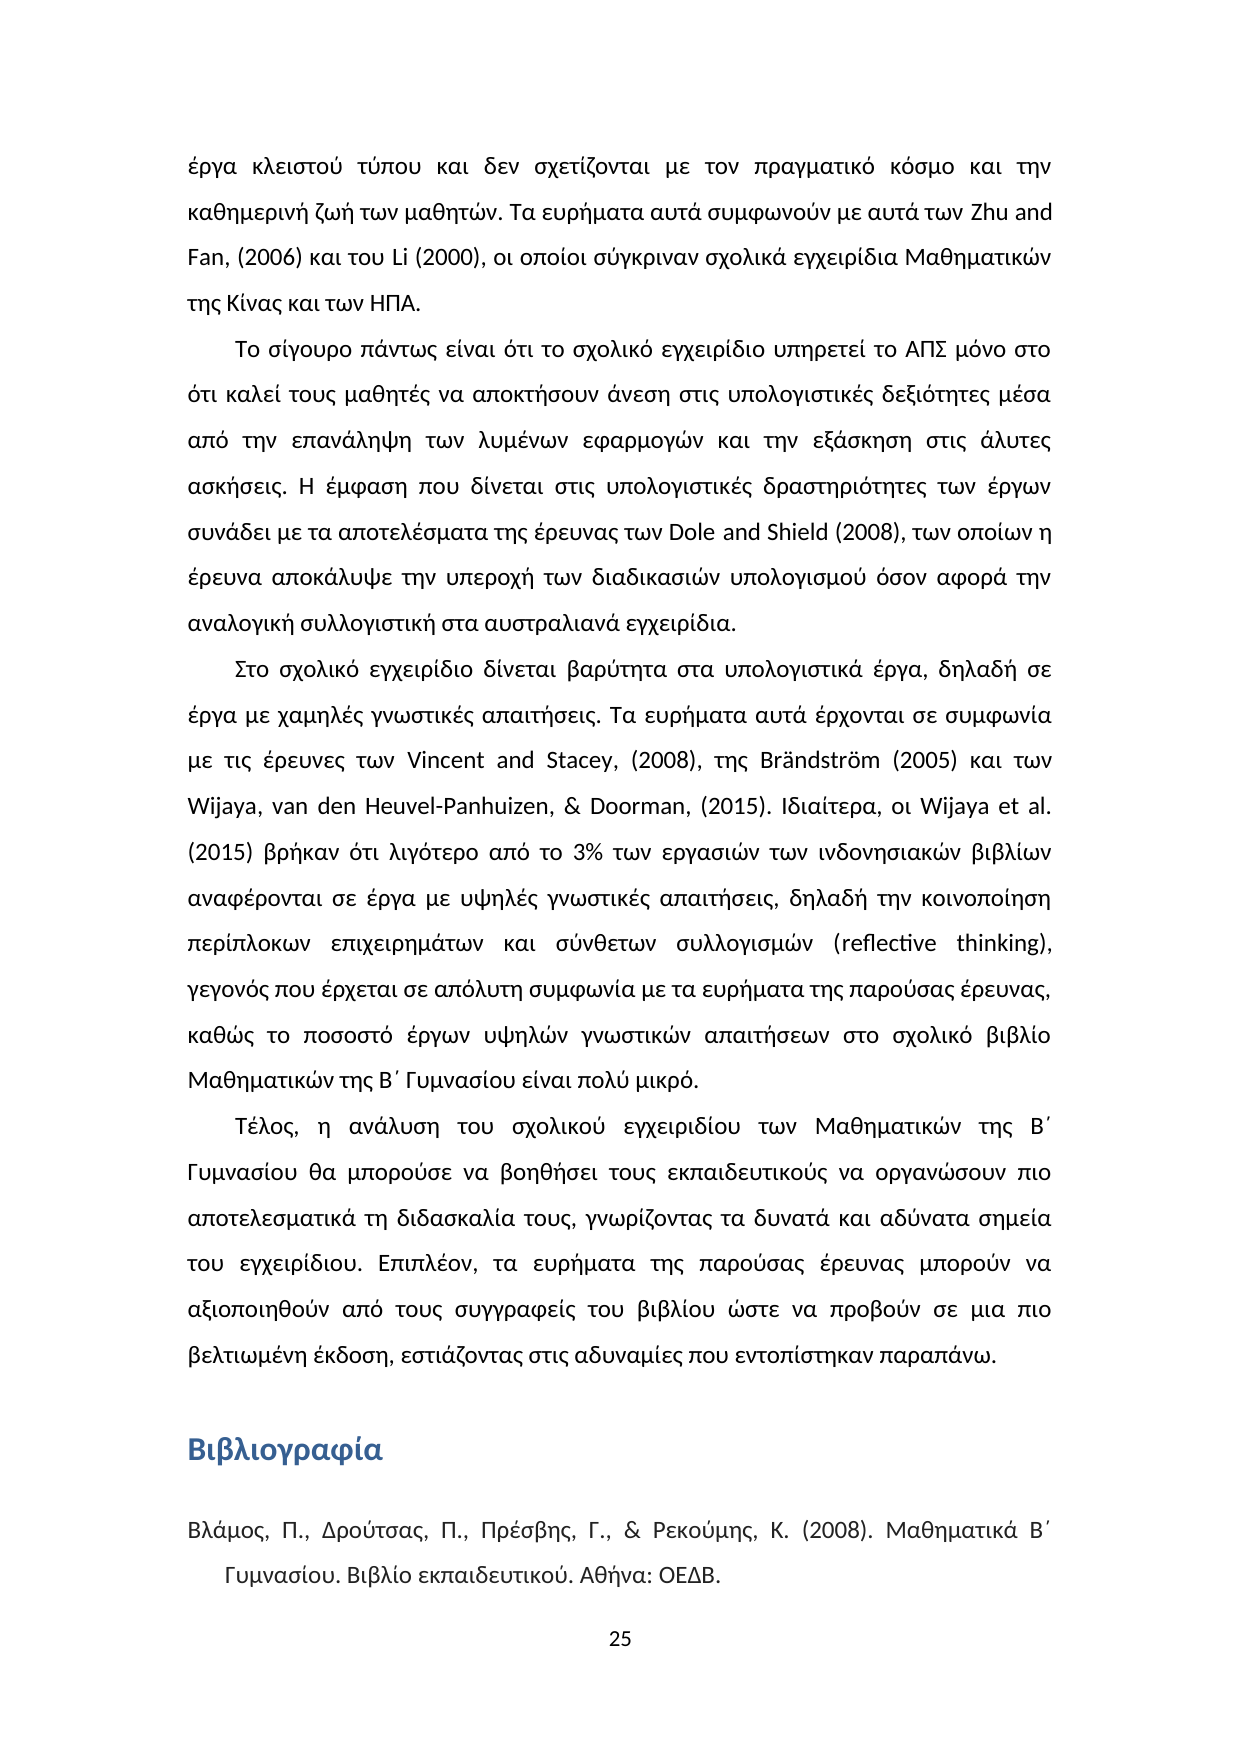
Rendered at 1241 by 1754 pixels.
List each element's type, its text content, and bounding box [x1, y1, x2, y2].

subtitle Βιβλιογραφία [187, 1428, 1053, 1469]
text Βλάμος, Π., Δρούτσας, Π., Πρέσβης, Γ., & Ρεκούμης, Κ. (2008). Μαθηματικά Β΄ Γυμνασίου. Βιβλίο εκπαιδευτικού. Αθήνα: ΟΕΔΒ. [187, 1514, 1053, 1590]
text Το σίγουρο πάντως είναι ότι το σχολικό εγχειρίδιο υπηρετεί το ΑΠΣ μόνο στο ότι καλεί τους μαθητές να αποκτήσουν άνεση στις υπολογιστικές δεξιότητες μέσα από την επανάληψη των λυμένων εφαρμογών και την εξάσκηση στις άλυτες ασκήσεις. Η έμφαση που δίνεται στις υπολογιστικές δραστηριότητες των έργων συνάδει με τα αποτελέσματα της έρευνας των Dole and Shield (2008), των οποίων η έρευνα αποκάλυψε την υπεροχή των διαδικασιών υπολογισμού όσον αφορά την αναλογική συλλογιστική στα αυστραλιανά εγχειρίδια. [187, 333, 1053, 638]
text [187, 150, 1053, 318]
text Τέλος, η ανάλυση του σχολικού εγχειριδίου των Μαθηματικών της Β΄ Γυμνασίου θα μπορούσε να βοηθήσει τους εκπαιδευτικούς να οργανώσουν πιο αποτελεσματικά τη διδασκαλία τους, γνωρίζοντας τα δυνατά και αδύνατα σημεία του εγχειρίδιου. Επιπλέον, τα ευρήματα της παρούσας έρευνας μπορούν να αξιοποιηθούν από τους συγγραφείς του βιβλίου ώστε να προβούν σε μια πιο βελτιωμένη έκδοση, εστιάζοντας στις αδυναμίες που εντοπίστηκαν παραπάνω. [187, 1110, 1053, 1369]
text Στο σχολικό εγχειρίδιο δίνεται βαρύτητα στα υπολογιστικά έργα, δηλαδή σε έργα με χαμηλές γνωστικές απαιτήσεις. Τα ευρήματα αυτά έρχονται σε συμφωνία με τις έρευνες των Vincent and Stacey, (2008), της Brändström (2005) και των Wijaya, van den Heuvel-Panhuizen, & Doorman, (2015). Ιδιαίτερα, οι Wijaya et al. (2015) βρήκαν ότι λιγότερο από το 3% των εργασιών των ινδονησιακών βιβλίων αναφέρονται σε έργα με υψηλές γνωστικές απαιτήσεις, δηλαδή την κοινοποίηση περίπλοκων επιχειρημάτων και σύνθετων συλλογισμών (reflective thinking), γεγονός που έρχεται σε απόλυτη συμφωνία με τα ευρήματα της παρούσας έρευνας, καθώς το ποσοστό έργων υψηλών γνωστικών απαιτήσεων στο σχολικό βιβλίο Μαθηματικών της Β΄ Γυμνασίου είναι πολύ μικρό. [187, 653, 1053, 1095]
